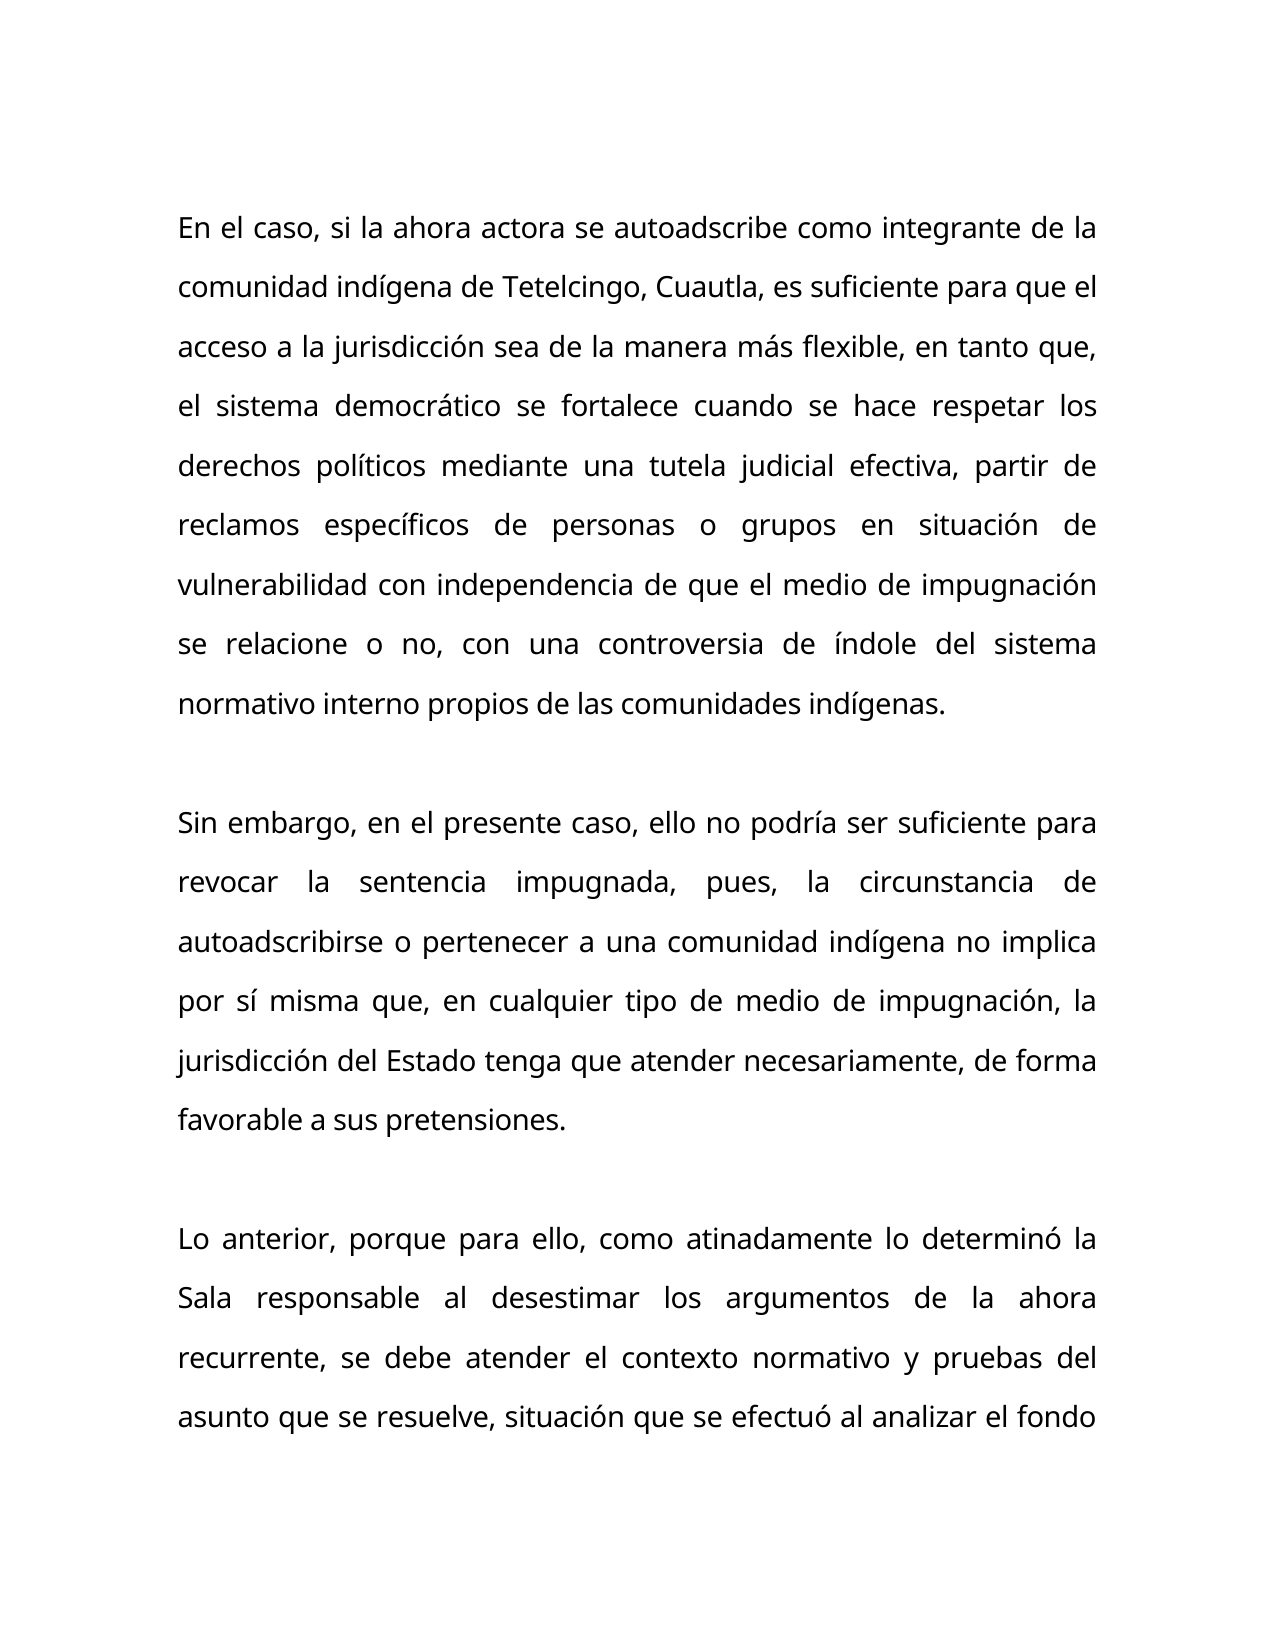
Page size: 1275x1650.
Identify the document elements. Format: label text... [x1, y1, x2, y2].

text Sin embargo, en el presente caso, ello no podría ser suficiente para revocar la sentencia impugnada, pues, la circunstancia de autoadscribirse o pertenecer a una comunidad indígena no implica por sí misma que, en cualquier tipo de medio de impugnación, la jurisdicción del Estado tenga que atender necesariamente, de forma favorable a sus pretensiones. [177, 802, 1098, 1139]
text En el caso, si la ahora actora se autoadscribe como integrante de la comunidad indígena de Tetelcingo, Cuautla, es suficiente para que el acceso a la jurisdicción sea de la manera más flexible, en tanto que, el sistema democrático se fortalece cuando se hace respetar los derechos políticos mediante una tutela judicial efectiva, partir de reclamos específicos de personas o grupos en situación de vulnerabilidad con independencia de que el medio de impugnación se relacione o no, con una controversia de índole del sistema normativo interno propios de las comunidades indígenas. [177, 207, 1098, 723]
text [177, 1218, 1098, 1436]
